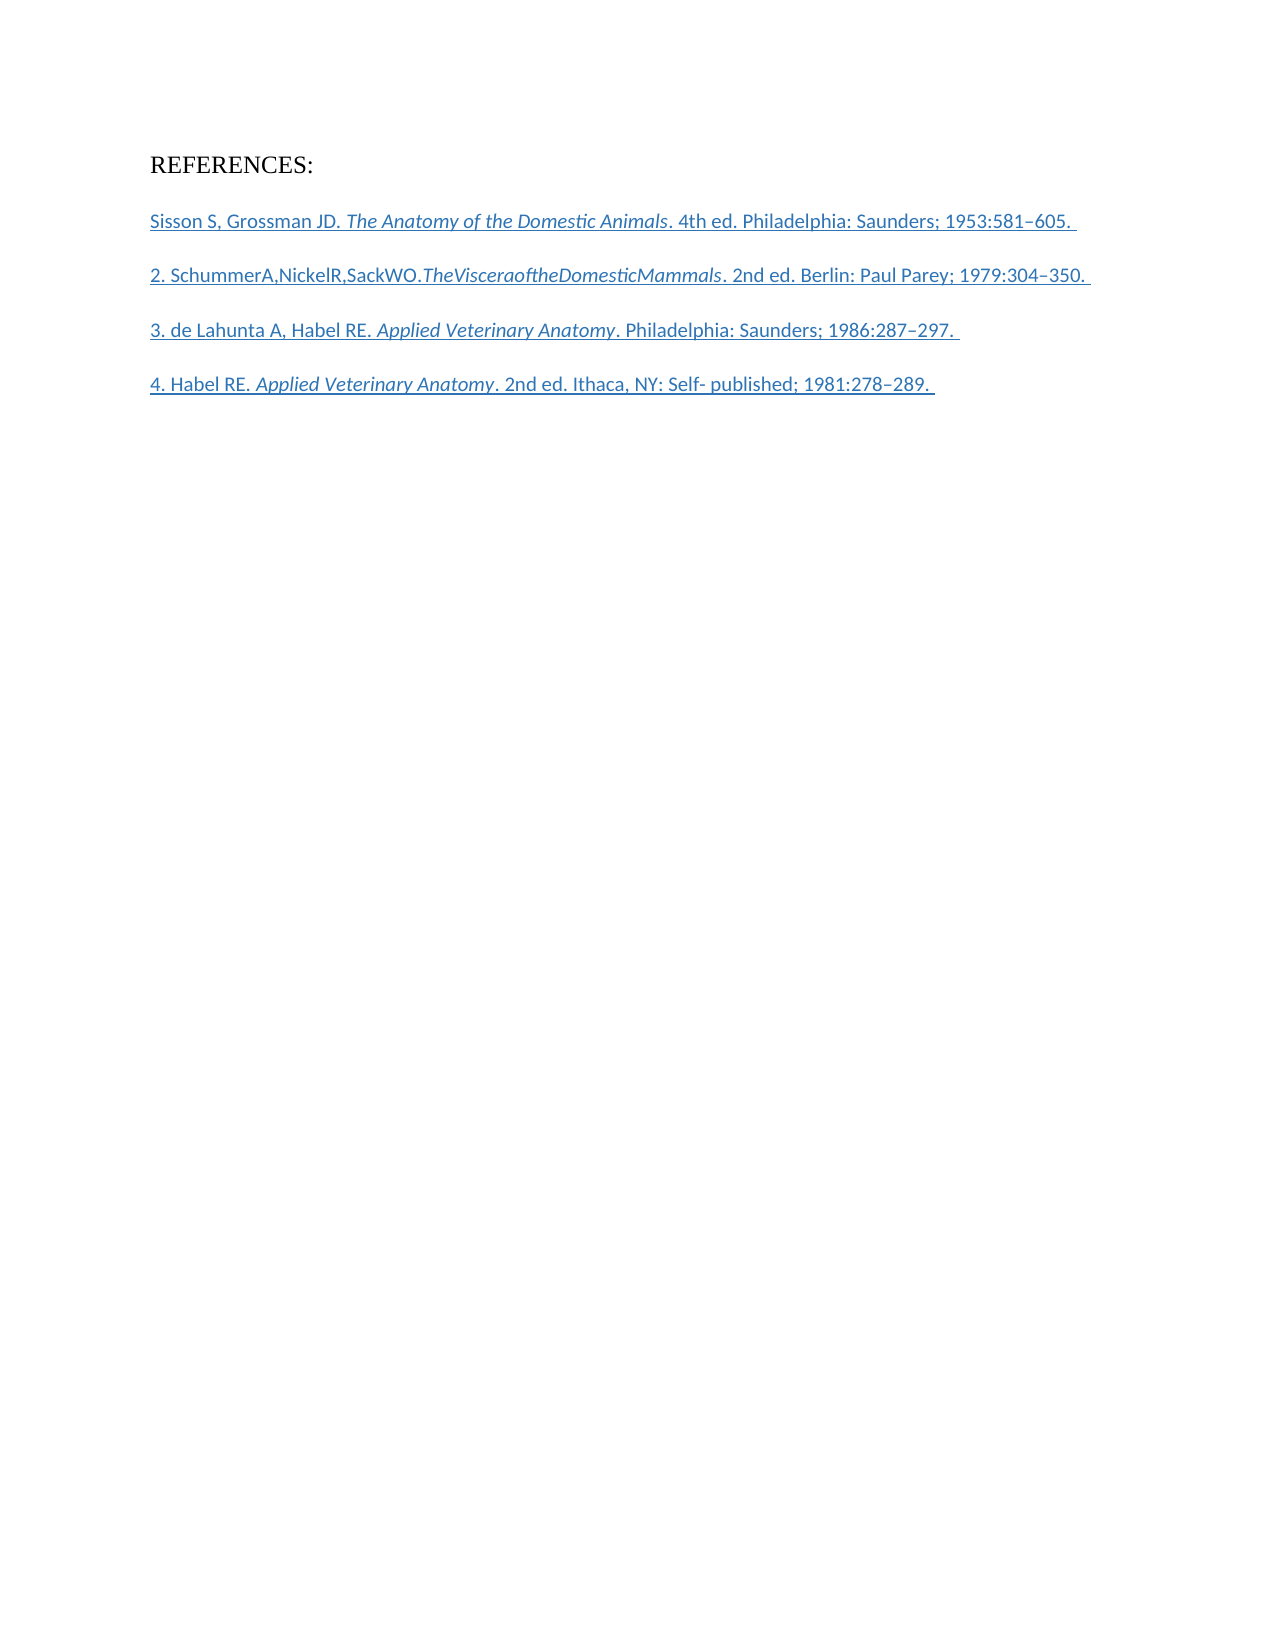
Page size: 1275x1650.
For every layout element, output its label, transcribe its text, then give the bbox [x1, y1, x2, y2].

text 4. Habel RE. Applied Veterinary Anatomy. 2nd ed. Ithaca, NY: Self- published; 1981:278–289. [150, 372, 1125, 397]
text 2. SchummerA,NickelR,SackWO.TheVisceraoftheDomesticMammals. 2nd ed. Berlin: Paul Parey; 1979:304–350. [150, 262, 1125, 288]
text 3. de Lahunta A, Habel RE. Applied Veterinary Anatomy. Philadelphia: Saunders; 1986:287–297. [150, 317, 1125, 342]
text Sisson S, Grossman JD. The Anatomy of the Domestic Animals. 4th ed. Philadelphia: Saunders; 1953:581–605. [150, 208, 1125, 233]
text REFERENCES: [150, 150, 1125, 179]
